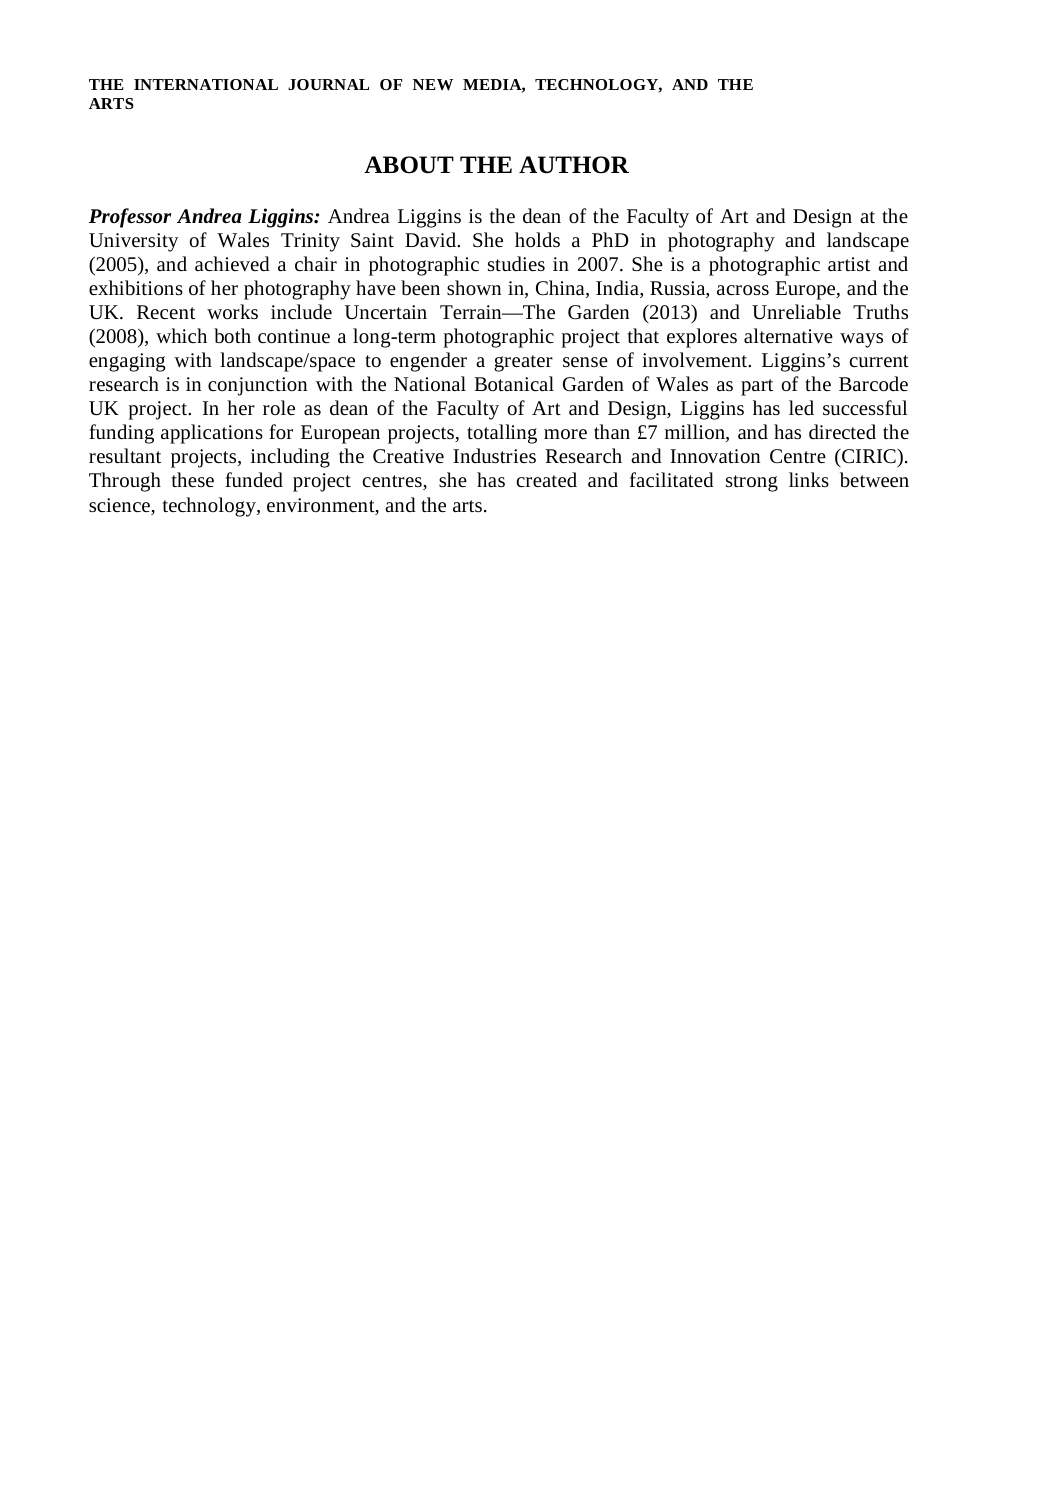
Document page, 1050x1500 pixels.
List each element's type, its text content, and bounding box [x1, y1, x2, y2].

text Professor Andrea Liggins: Andrea Liggins is the dean of the Faculty of Art and Design at the University of Wales Trinity Saint David. She holds a PhD in photography and landscape (2005), and achieved a chair in photographic studies in 2007. She is a photographic artist and exhibitions of her photography have been shown in, China, India, Russia, across Europe, and the UK. Recent works include Uncertain Terrain—The Garden (2013) and Unreliable Truths (2008), which both continue a long-term photographic project that explores alternative ways of engaging with landscape/space to engender a greater sense of involvement. Liggins’s current research is in conjunction with the National Botanical Garden of Wales as part of the Barcode UK project. In her role as dean of the Faculty of Art and Design, Liggins has led successful funding applications for European projects, totalling more than £7 million, and has directed the resultant projects, including the Creative Industries Research and Innovation Centre (CIRIC). Through these funded project centres, she has created and facilitated strong links between science, technology, environment, and the arts. [88, 204, 909, 517]
text ABOUT THE AUTHOR [359, 150, 634, 179]
text THE INTERNATIONAL JOURNAL OF NEW MEDIA, TECHNOLOGY, AND THE ARTS [88, 75, 754, 113]
